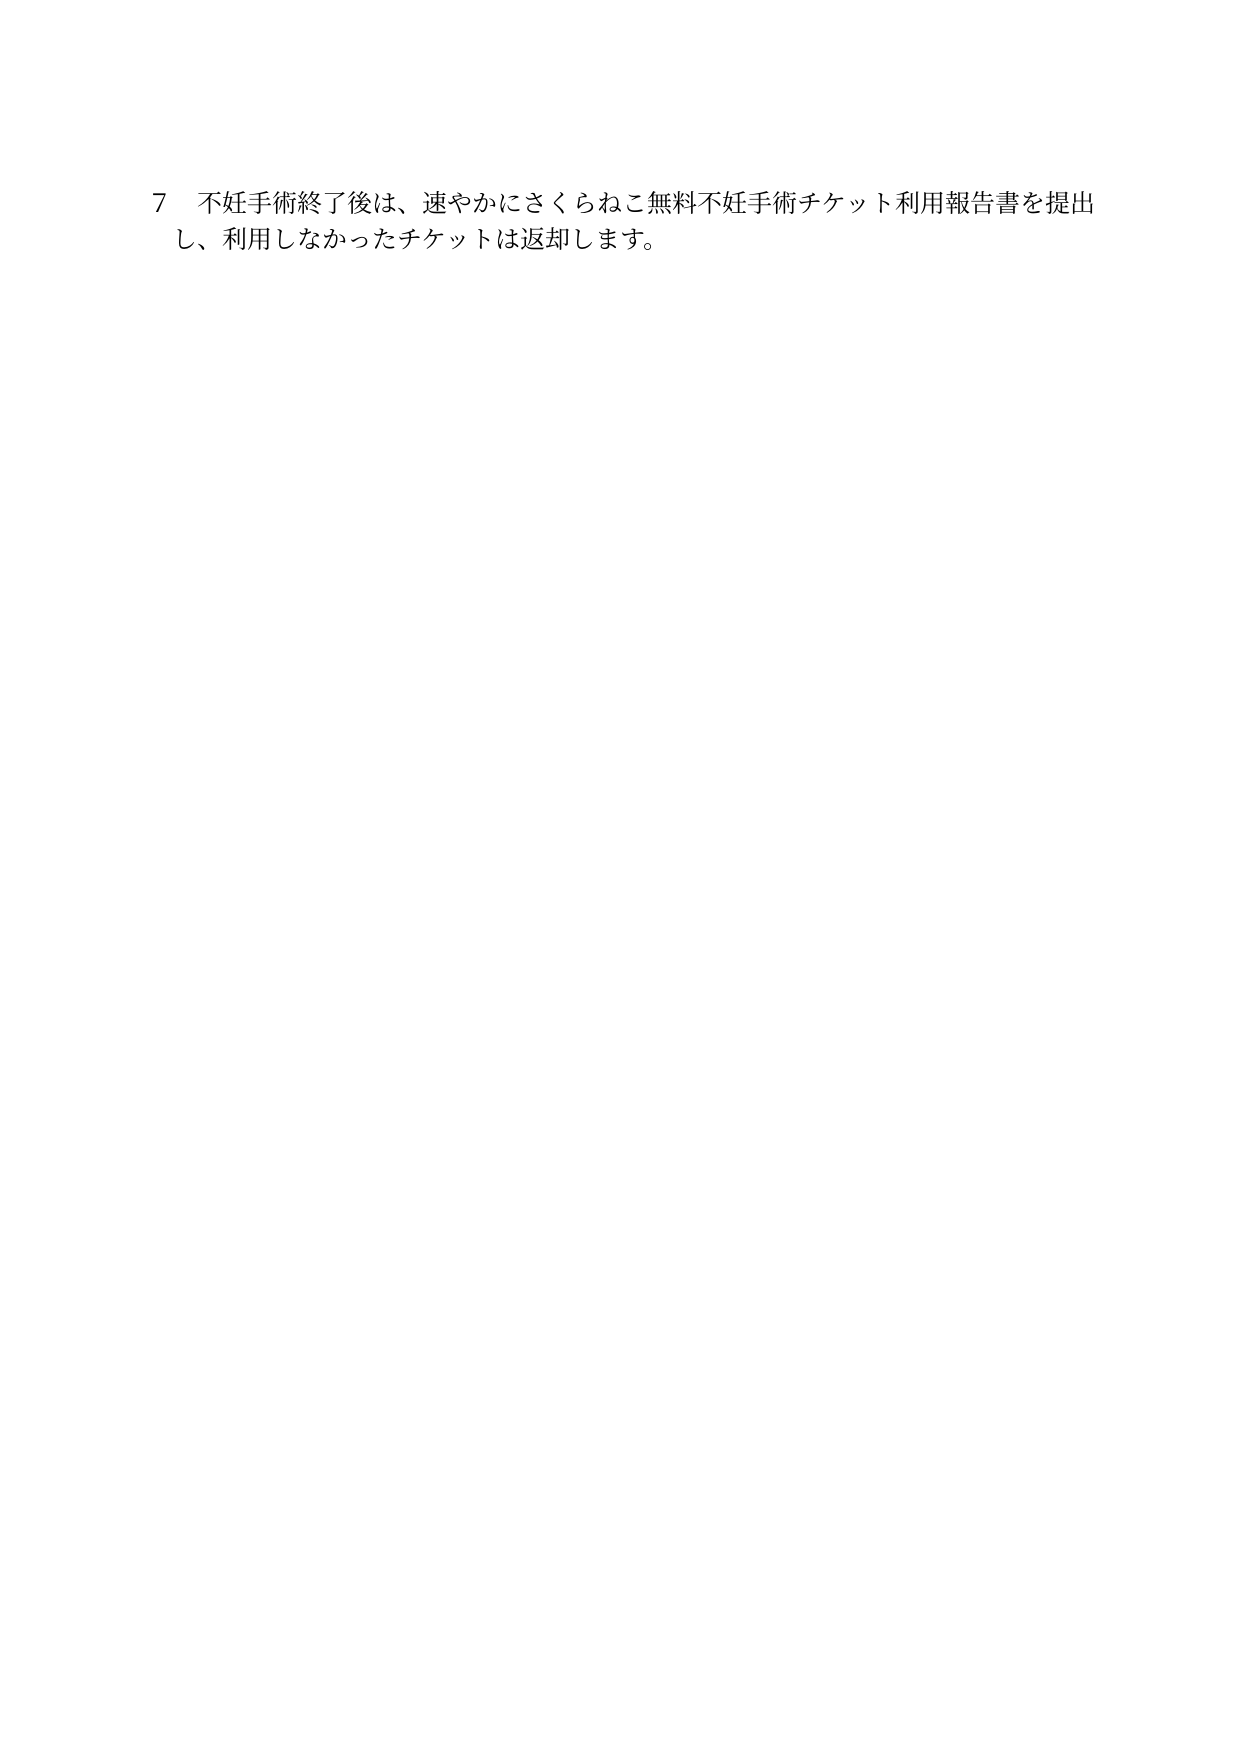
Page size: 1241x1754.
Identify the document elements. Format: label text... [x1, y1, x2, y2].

text ７ 不妊手術終了後は、速やかにさくらねこ無料不妊手術チケット利用報告書を提出 [148, 184, 1120, 220]
text し、利用しなかったチケットは返却します。 [148, 220, 1120, 256]
